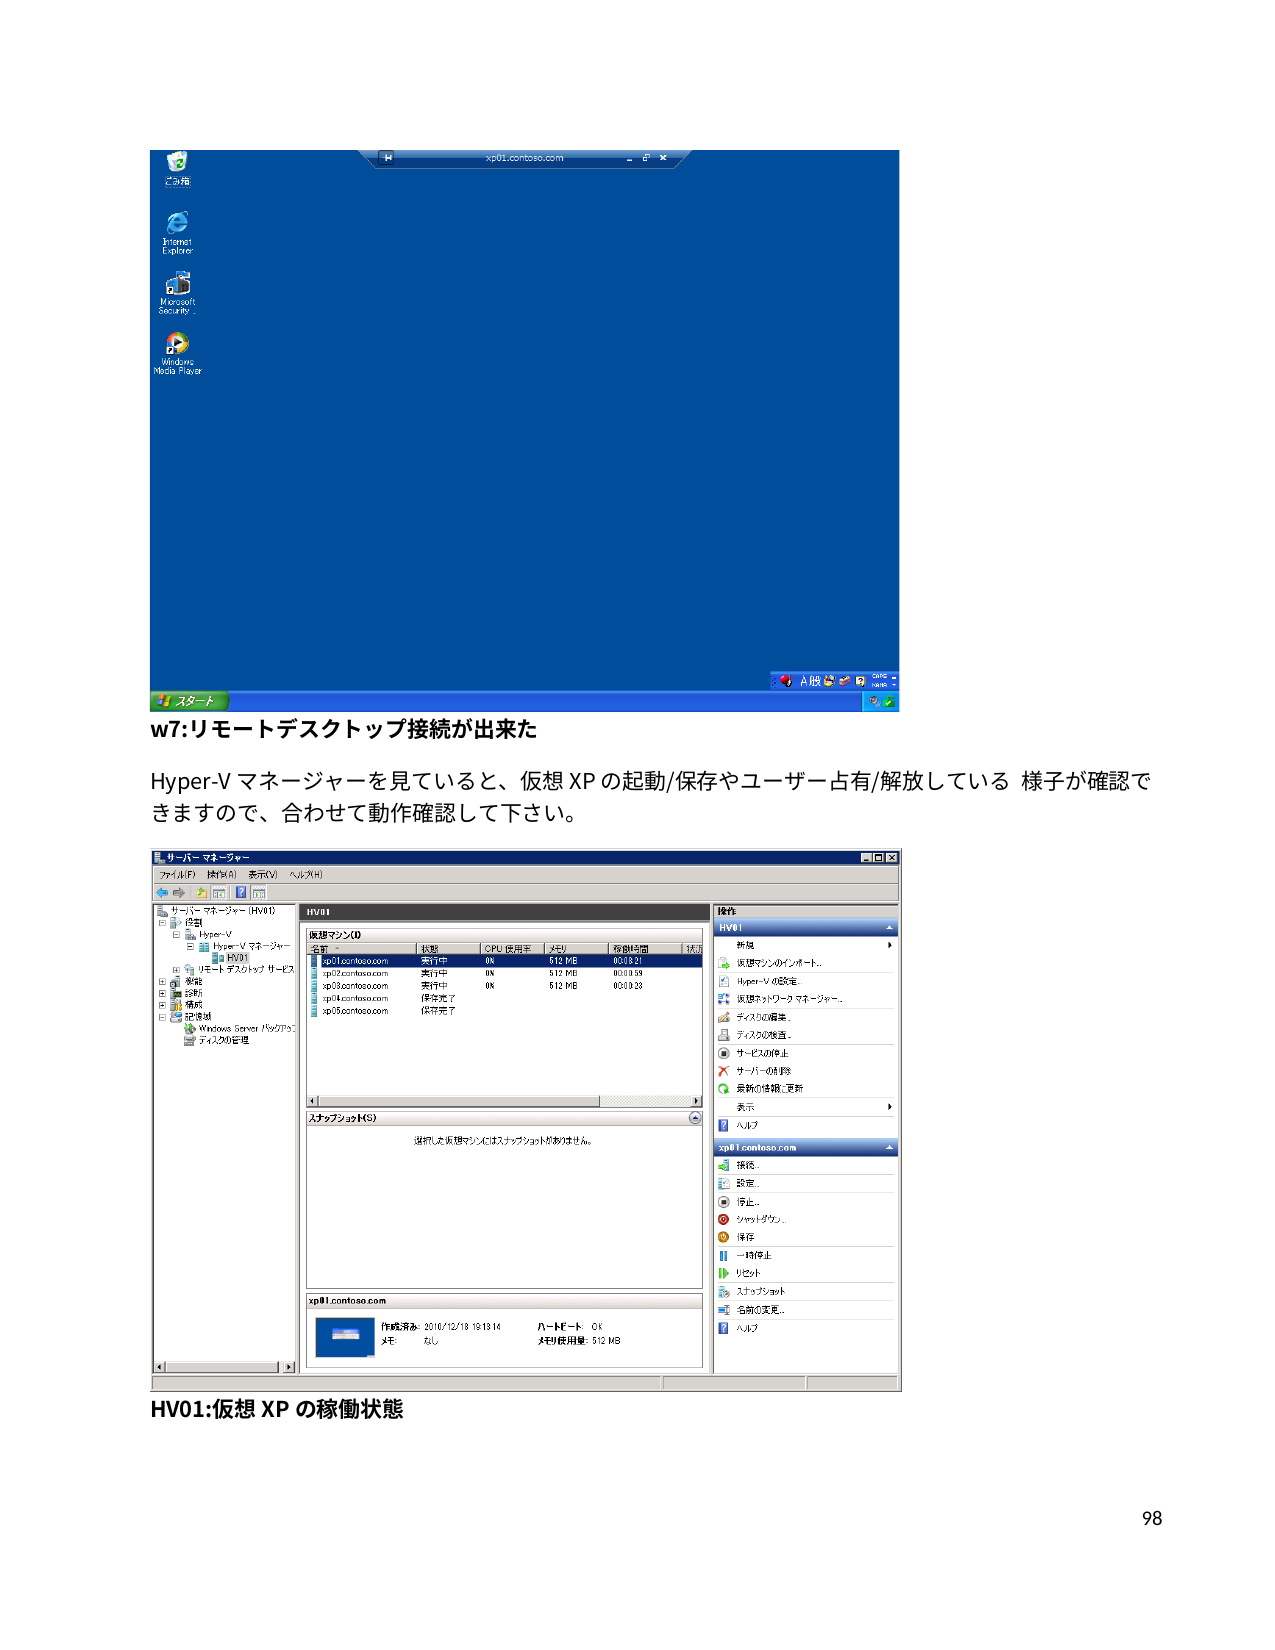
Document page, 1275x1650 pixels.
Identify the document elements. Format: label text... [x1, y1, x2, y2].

picture [149, 848, 902, 1392]
picture [149, 150, 900, 712]
text Hyper-V マネージャーを見ていると、仮想 XP の起動/保存やユーザー占有/解放している 様子が確認できますので、合わせて動作確認して下さい。 [150, 764, 1162, 828]
